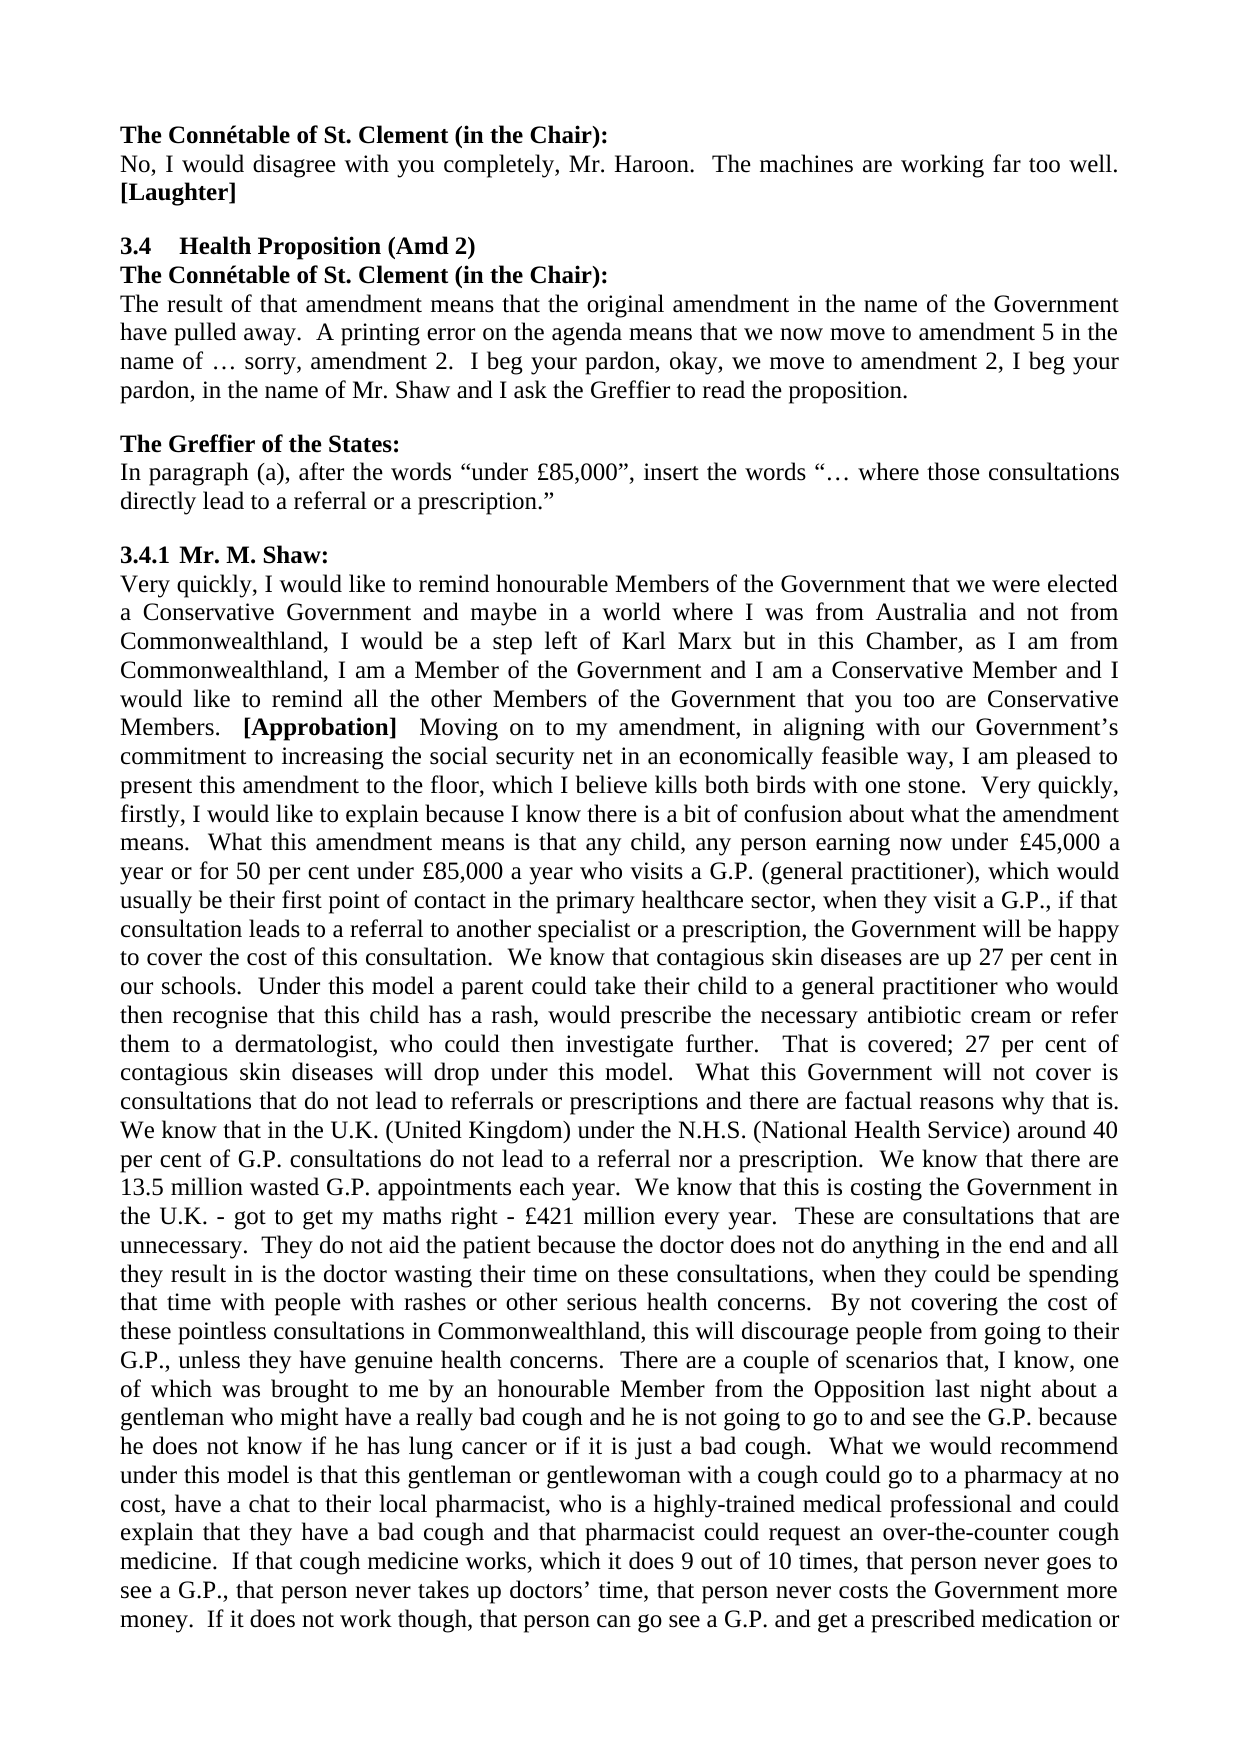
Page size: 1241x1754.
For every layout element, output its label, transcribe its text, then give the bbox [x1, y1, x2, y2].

text The result of that amendment means that the original amendment in the name of the Government have pulled away. A printing error on the agenda means that we now move to amendment 5 in the name of … sorry, amendment 2. I beg your pardon, okay, we move to amendment 2, I beg your pardon, in the name of Mr. Shaw and I ask the Greffier to read the proposition. [120, 289, 1120, 404]
text The Greffier of the States: [120, 429, 1120, 457]
text The Connétable of St. Clement (in the Chair): [120, 260, 1120, 289]
subtitle 3.4.1 Mr. M. Shaw: [120, 540, 1120, 569]
text In paragraph (a), after the words “under £85,000”, insert the words “… where those consultations directly lead to a referral or a prescription.” [120, 457, 1120, 515]
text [120, 569, 1120, 1632]
text No, I would disagree with you completely, Mr. Haroon. The machines are working far too well. [Laughter] [120, 149, 1120, 206]
text The Connétable of St. Clement (in the Chair): [120, 120, 1120, 149]
subtitle 3.4 Health Proposition (Amd 2) [120, 231, 1120, 260]
